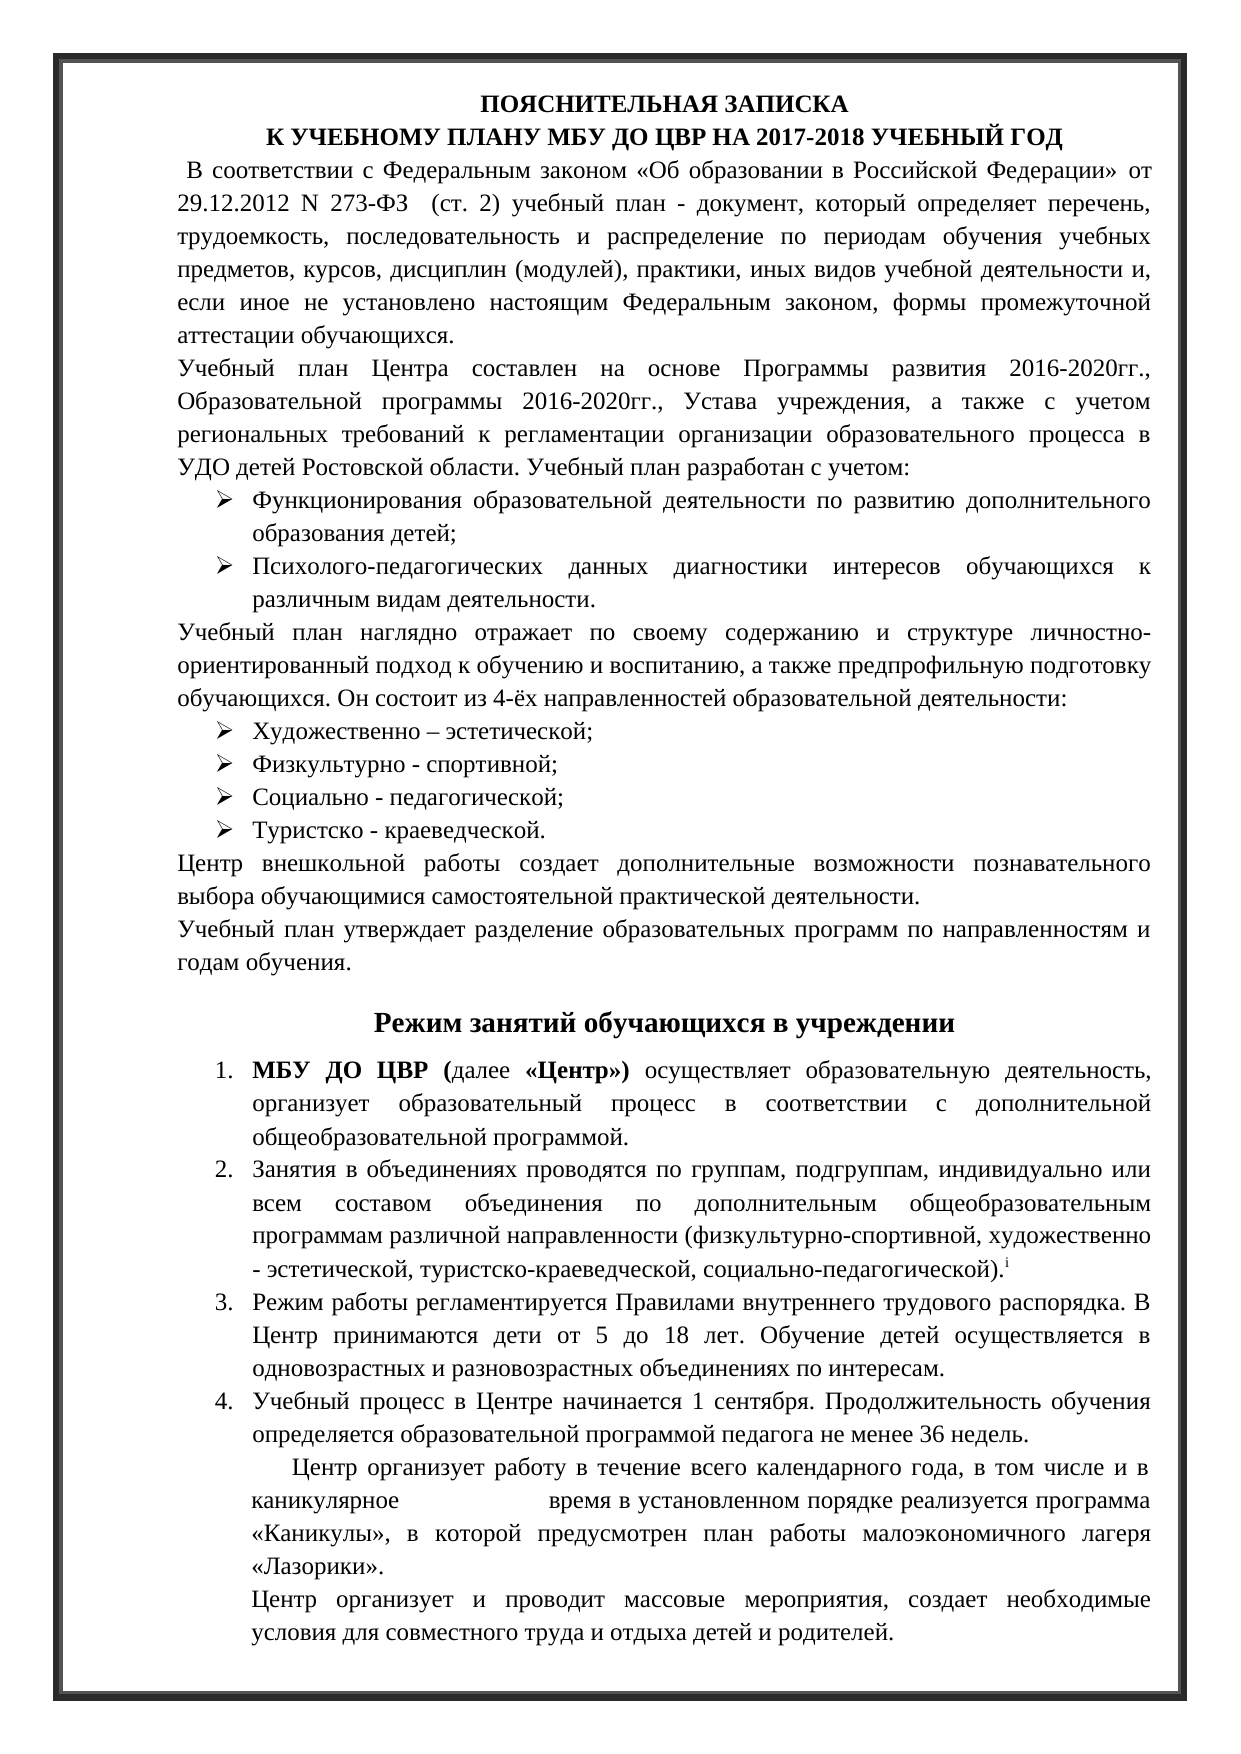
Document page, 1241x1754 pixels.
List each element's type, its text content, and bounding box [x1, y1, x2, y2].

text К УЧЕБНОМУ ПЛАНУ МБУ ДО ЦВР НА 2017-2018 УЧЕБНЫЙ ГОД [177, 122, 1152, 150]
list Социально - педагогической; [214, 782, 1152, 811]
list Психолого-педагогических данных диагностики интересов обучающихся к различным видам деятельности. [214, 551, 1152, 613]
text Учебный план утверждает разделение образовательных программ по направленностям и годам обучения. [177, 914, 1152, 976]
text Центр организует и проводит массовые мероприятия, создает необходимые условия для совместного труда и отдыха детей и родителей. [251, 1584, 1152, 1646]
text Центр организует работу в течение всего календарного года, в том числе и в каникулярное время в установленном порядке реализуется программа «Каникулы», в которой предусмотрен план работы малоэкономичного лагеря «Лазорики». [177, 1452, 1152, 1579]
text Режим занятий обучающихся в учреждении [177, 1005, 1152, 1039]
text ПОЯСНИТЕЛЬНАЯ ЗАПИСКА [177, 89, 1152, 117]
text В соответствии с Федеральным законом «Об образовании в Российской Федерации» от 29.12.2012 N 273-ФЗ (ст. 2) учебный план - документ, который определяет перечень, трудоемкость, последовательность и распределение по периодам обучения учебных предметов, курсов, дисциплин (модулей), практики, иных видов учебной деятельности и, если иное не установлено настоящим Федеральным законом, формы промежуточной аттестации обучающихся. [177, 155, 1152, 348]
list МБУ ДО ЦВР (далее «Центр») осуществляет образовательную деятельность, организует образовательный процесс в соответствии с дополнительной общеобразовательной программой. [214, 1056, 1152, 1150]
text Учебный план Центра составлен на основе Программы развития 2016-2020гг., Образовательной программы 2016-2020гг., Устава учреждения, а также с учетом региональных требований к регламентации организации образовательного процесса в УДО детей Ростовской области. Учебный план разработан с учетом: [177, 353, 1152, 481]
text Центр внешкольной работы создает дополнительные возможности познавательного выбора обучающимися самостоятельной практической деятельности. [177, 848, 1152, 910]
list Функционирования образовательной деятельности по развитию дополнительного образования детей; [214, 485, 1152, 547]
list Режим работы регламентируется Правилами внутреннего трудового распорядка. В Центр принимаются дети от 5 до 18 лет. Обучение детей осуществляется в одновозрастных и разновозрастных объединениях по интересам. [214, 1287, 1152, 1381]
list Туристско - краеведческой. [214, 815, 1152, 844]
list Художественно – эстетической; [214, 716, 1152, 745]
list Физкультурно - спортивной; [214, 749, 1152, 778]
list Занятия в объединениях проводятся по группам, подгруппам, индивидуально или всем составом объединения по дополнительным общеобразовательным программам различной направленности (физкультурно-спортивной, художественно - эстетической, туристско-краеведческой, социально-педагогической). [214, 1154, 1152, 1282]
text Учебный план наглядно отражает по своему содержанию и структуре личностно- ориентированный подход к обучению и воспитанию, а также предпрофильную подготовку обучающихся. Он состоит из 4-ёх направленностей образовательной деятельности: [177, 617, 1152, 712]
list Учебный процесс в Центре начинается 1 сентября. Продолжительность обучения определяется образовательной программой педагога не менее 36 недель. [214, 1386, 1152, 1447]
